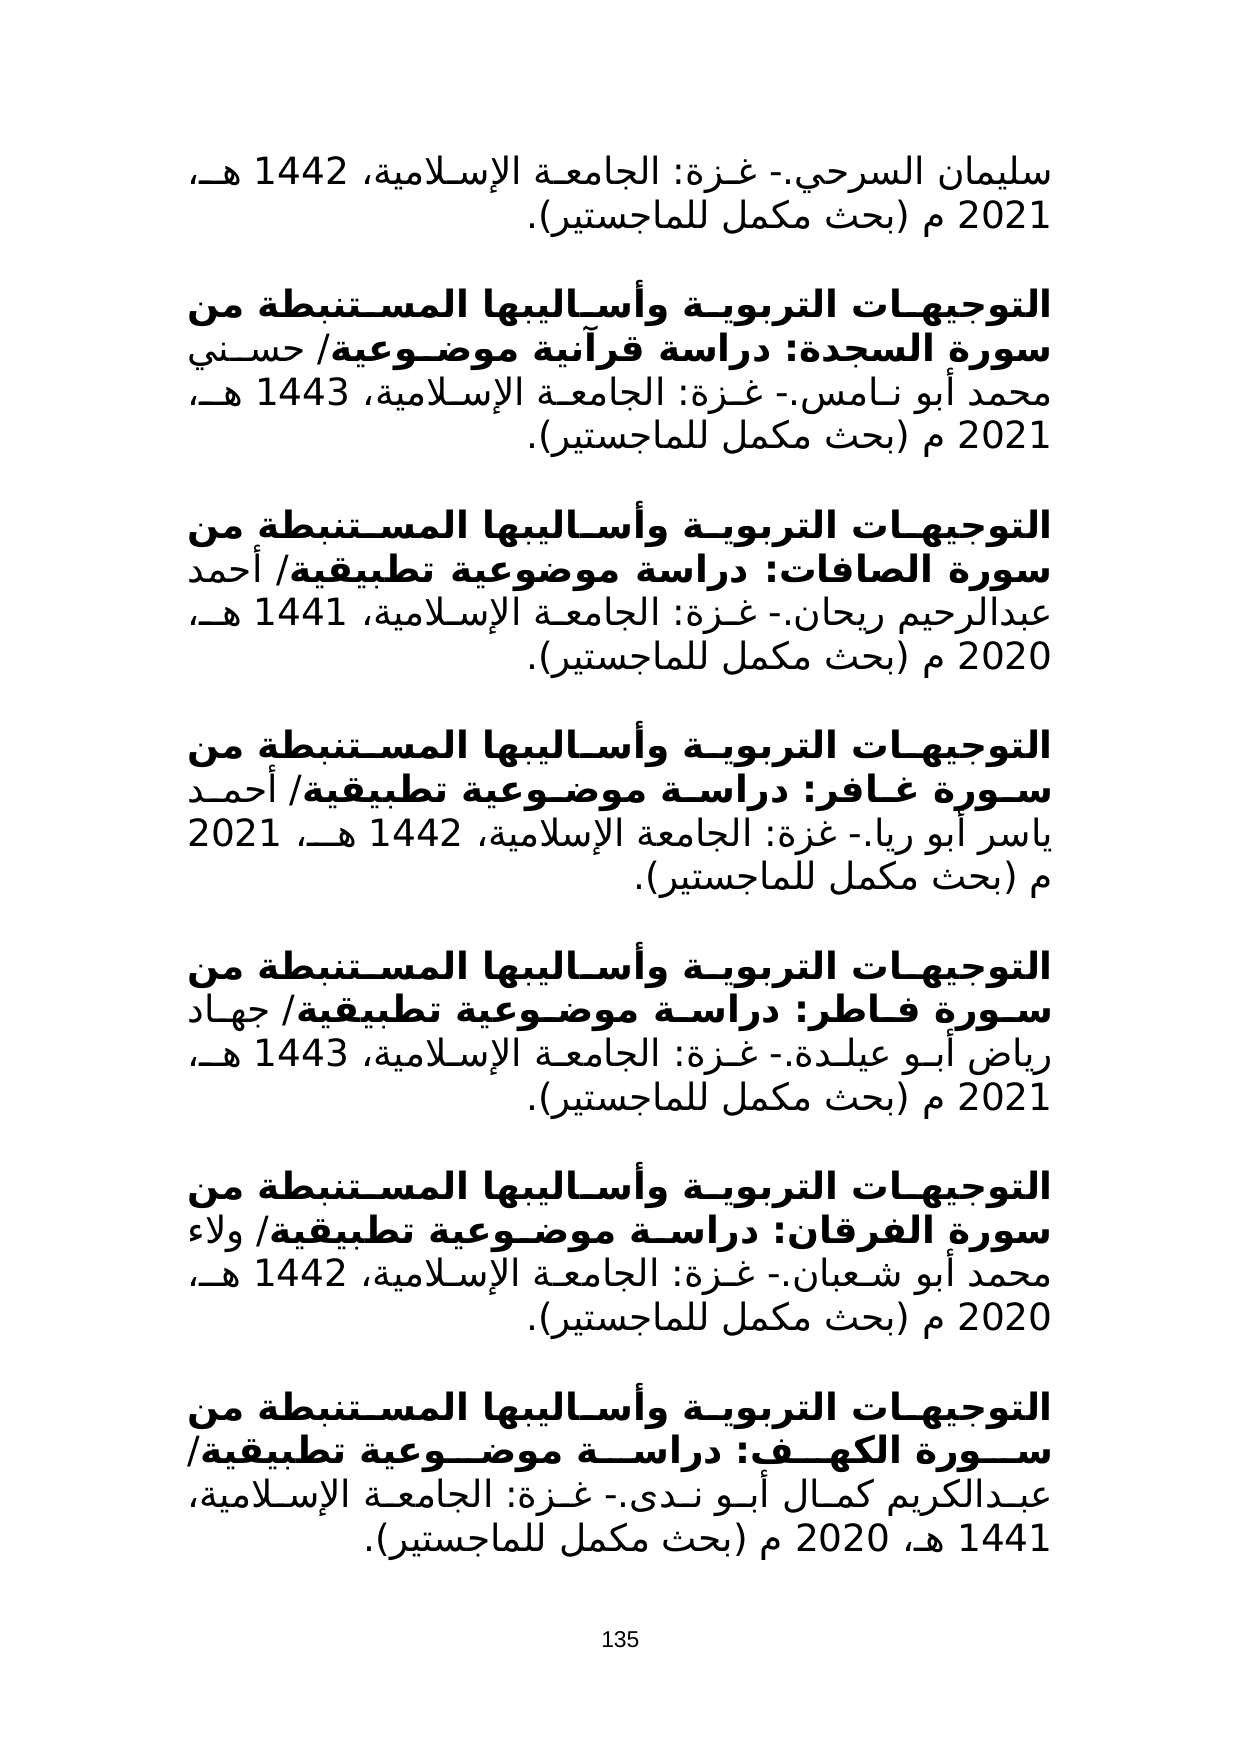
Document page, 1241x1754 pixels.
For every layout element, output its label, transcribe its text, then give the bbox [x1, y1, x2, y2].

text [187, 150, 1053, 237]
text التوجيهات التربوية وأساليبها المستنبطة من سورة الفرقان: دراسة موضوعية تطبيقية/ ولاء محمد أبو شعبان.- غزة: الجامعة الإسلامية، 1442 هـ، 2020 م (بحث مكمل للماجستير). [187, 1165, 1053, 1339]
text التوجيهات التربوية وأساليبها المستنبطة من سورة فاطر: دراسة موضوعية تطبيقية/ جهاد رياض أبو عيلدة.- غزة: الجامعة الإسلامية، 1443 هـ، 2021 م (بحث مكمل للماجستير). [187, 944, 1053, 1119]
text التوجيهات التربوية وأساليبها المستنبطة من سورة السجدة: دراسة قرآنية موضوعية/ حسني محمد أبو نامس.- غزة: الجامعة الإسلامية، 1443 هـ، 2021 م (بحث مكمل للماجستير). [187, 283, 1053, 458]
text التوجيهات التربوية وأساليبها المستنبطة من سورة غافر: دراسة موضوعية تطبيقية/ أحمد ياسر أبو ريا.- غزة: الجامعة الإسلامية، 1442 هـ، 2021 م (بحث مكمل للماجستير). [187, 724, 1053, 898]
text التوجيهات التربوية وأساليبها المستنبطة من سورة الصافات: دراسة موضوعية تطبيقية/ أحمد عبدالرحيم ريحان.- غزة: الجامعة الإسلامية، 1441 هـ، 2020 م (بحث مكمل للماجستير). [187, 503, 1053, 678]
text التوجيهات التربوية وأساليبها المستنبطة من سورة الكهف: دراسة موضوعية تطبيقية/ عبدالكريم كمال أبو ندى.- غزة: الجامعة الإسلامية، 1441 هـ، 2020 م (بحث مكمل للماجستير). [187, 1385, 1053, 1560]
